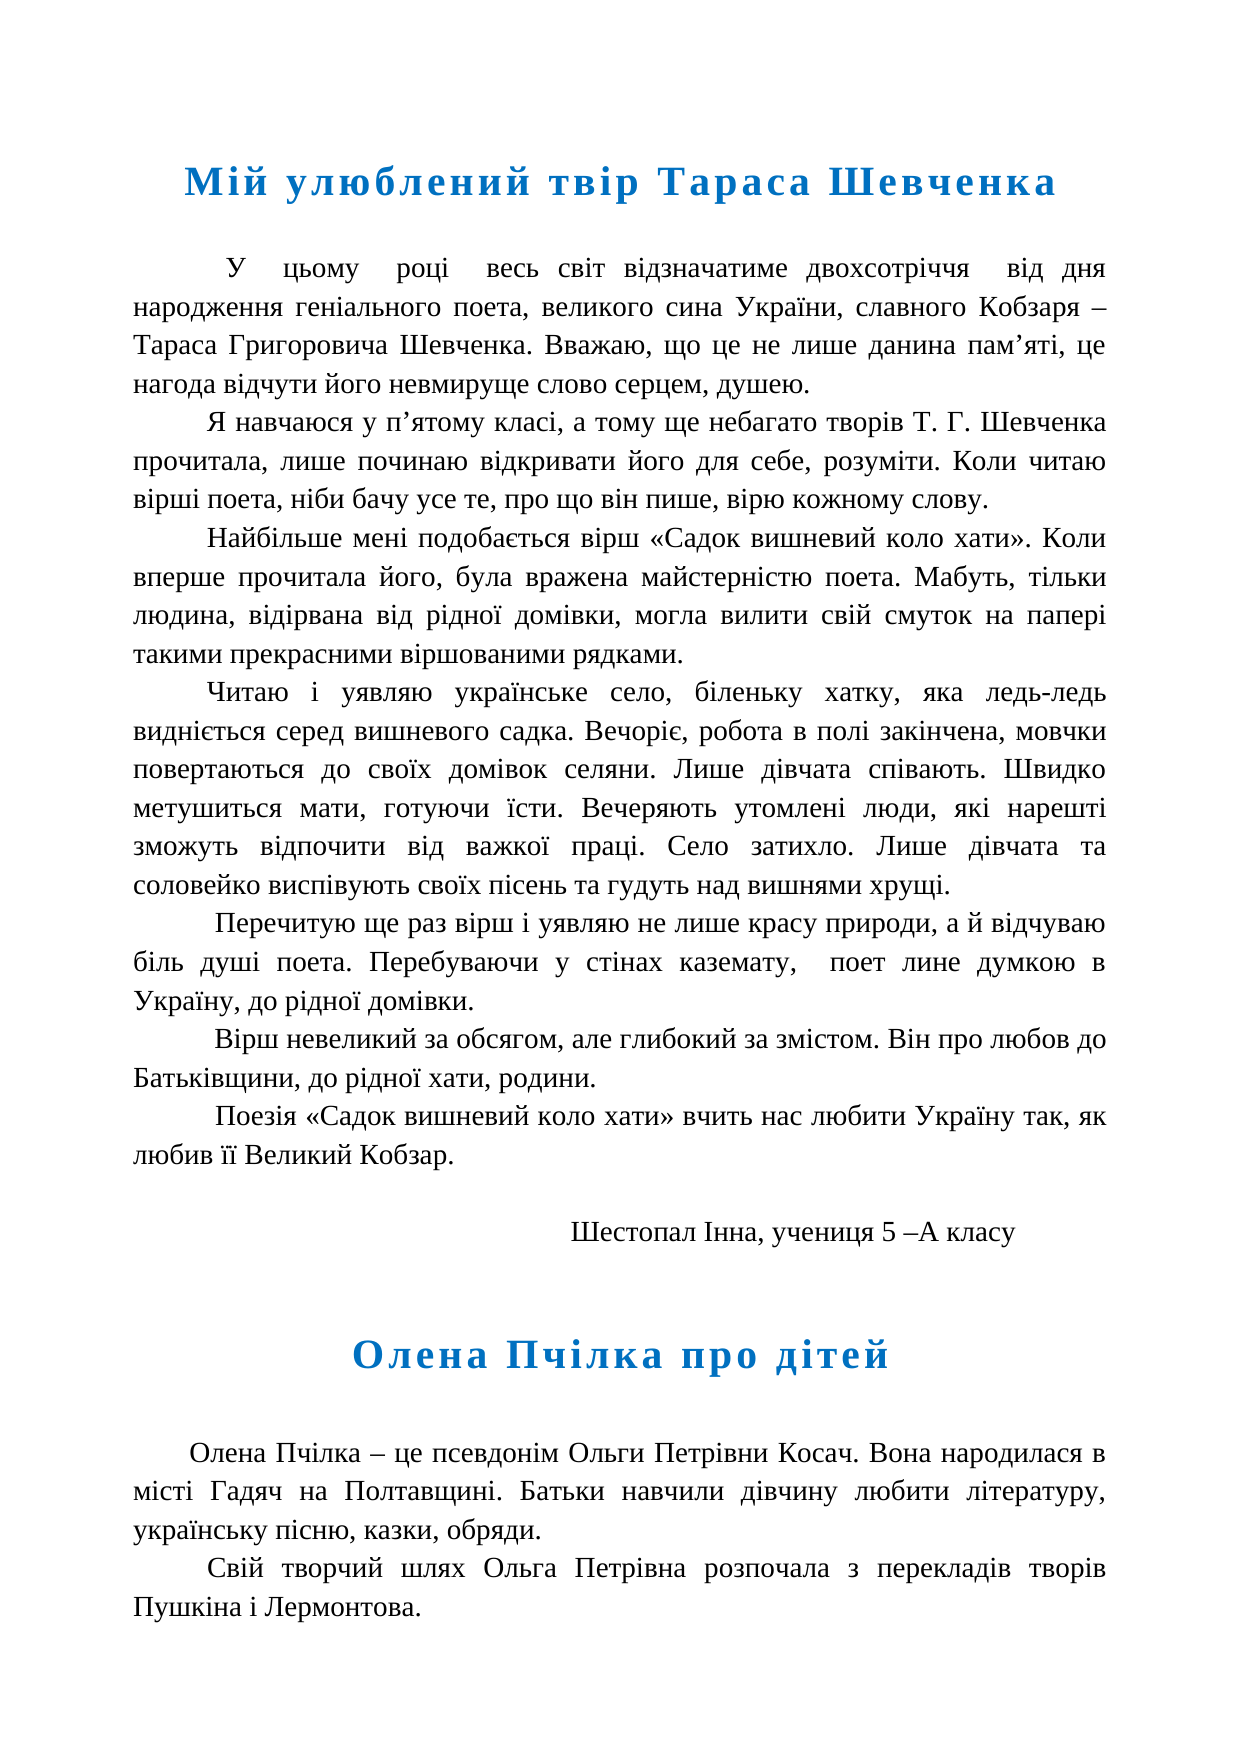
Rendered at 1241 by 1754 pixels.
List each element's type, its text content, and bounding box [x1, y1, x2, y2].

text Читаю і уявляю українське село, біленьку хатку, яка ледь-ледь видніється серед вишневого садка. Вечоріє, робота в полі закінчена, мовчки повертаються до своїх домівок селяни. Лише дівчата співають. Швидко метушиться мати, готуючи їсти. Вечеряють утомлені люди, які нарешті зможуть відпочити від важкої праці. Село затихло. Лише дівчата та соловейко виспівують своїх пісень та гудуть над вишнями хрущі. [133, 674, 1107, 901]
text Олена Пчілка – це псевдонім Ольги Петрівни Косач. Вона народилася в місті Гадяч на Полтавщині. Батьки навчили дівчину любити літературу, українську пісню, казки, обряди. [133, 1435, 1107, 1546]
text Перечитую ще раз вірш і уявляю не лише красу природи, а й відчуваю біль душі поета. Перебуваючи у стінах каземату, поет лине думкою в Україну, до рідної домівки. [133, 906, 1107, 1016]
text Поезія «Садок вишневий коло хати» вчить нас любити Україну так, як любив її Великий Кобзар. [133, 1098, 1107, 1170]
text Шестопал Інна, учениця 5 –А класу [133, 1214, 1107, 1247]
text Свій творчий шлях Ольга Петрівна розпочала з перекладів творів Пушкіна і Лермонтова. [133, 1551, 1107, 1623]
text Найбільше мені подобається вірш «Садок вишневий коло хати». Коли вперше прочитала його, була вражена майстерністю поета. Мабуть, тільки людина, відірвана від рідної домівки, могла вилити свій смуток на папері такими прекрасними віршованими рядками. [133, 520, 1107, 669]
text Я навчаюся у п’ятому класі, а тому ще небагато творів Т. Г. Шевченка прочитала, лише починаю відкривати його для себе, розуміти. Коли читаю вірші поета, ніби бачу усе те, про що він пише, вірю кожному слову. [133, 404, 1107, 515]
text Мій улюблений твір Тараса Шевченка [133, 157, 1107, 204]
text У цьому році весь світ відзначатиме двохсотріччя від дня народження геніального поета, великого сина України, славного Кобзаря – Тараса Григоровича Шевченка. Вважаю, що це не лише данина пам’яті, це нагода відчути його невмируще слово серцем, душею. [133, 250, 1107, 399]
text Олена Пчілка про дітей [133, 1329, 1107, 1377]
text Вірш невеликий за обсягом, але глибокий за змістом. Він про любов до Батьківщини, до рідної хати, родини. [133, 1021, 1107, 1093]
